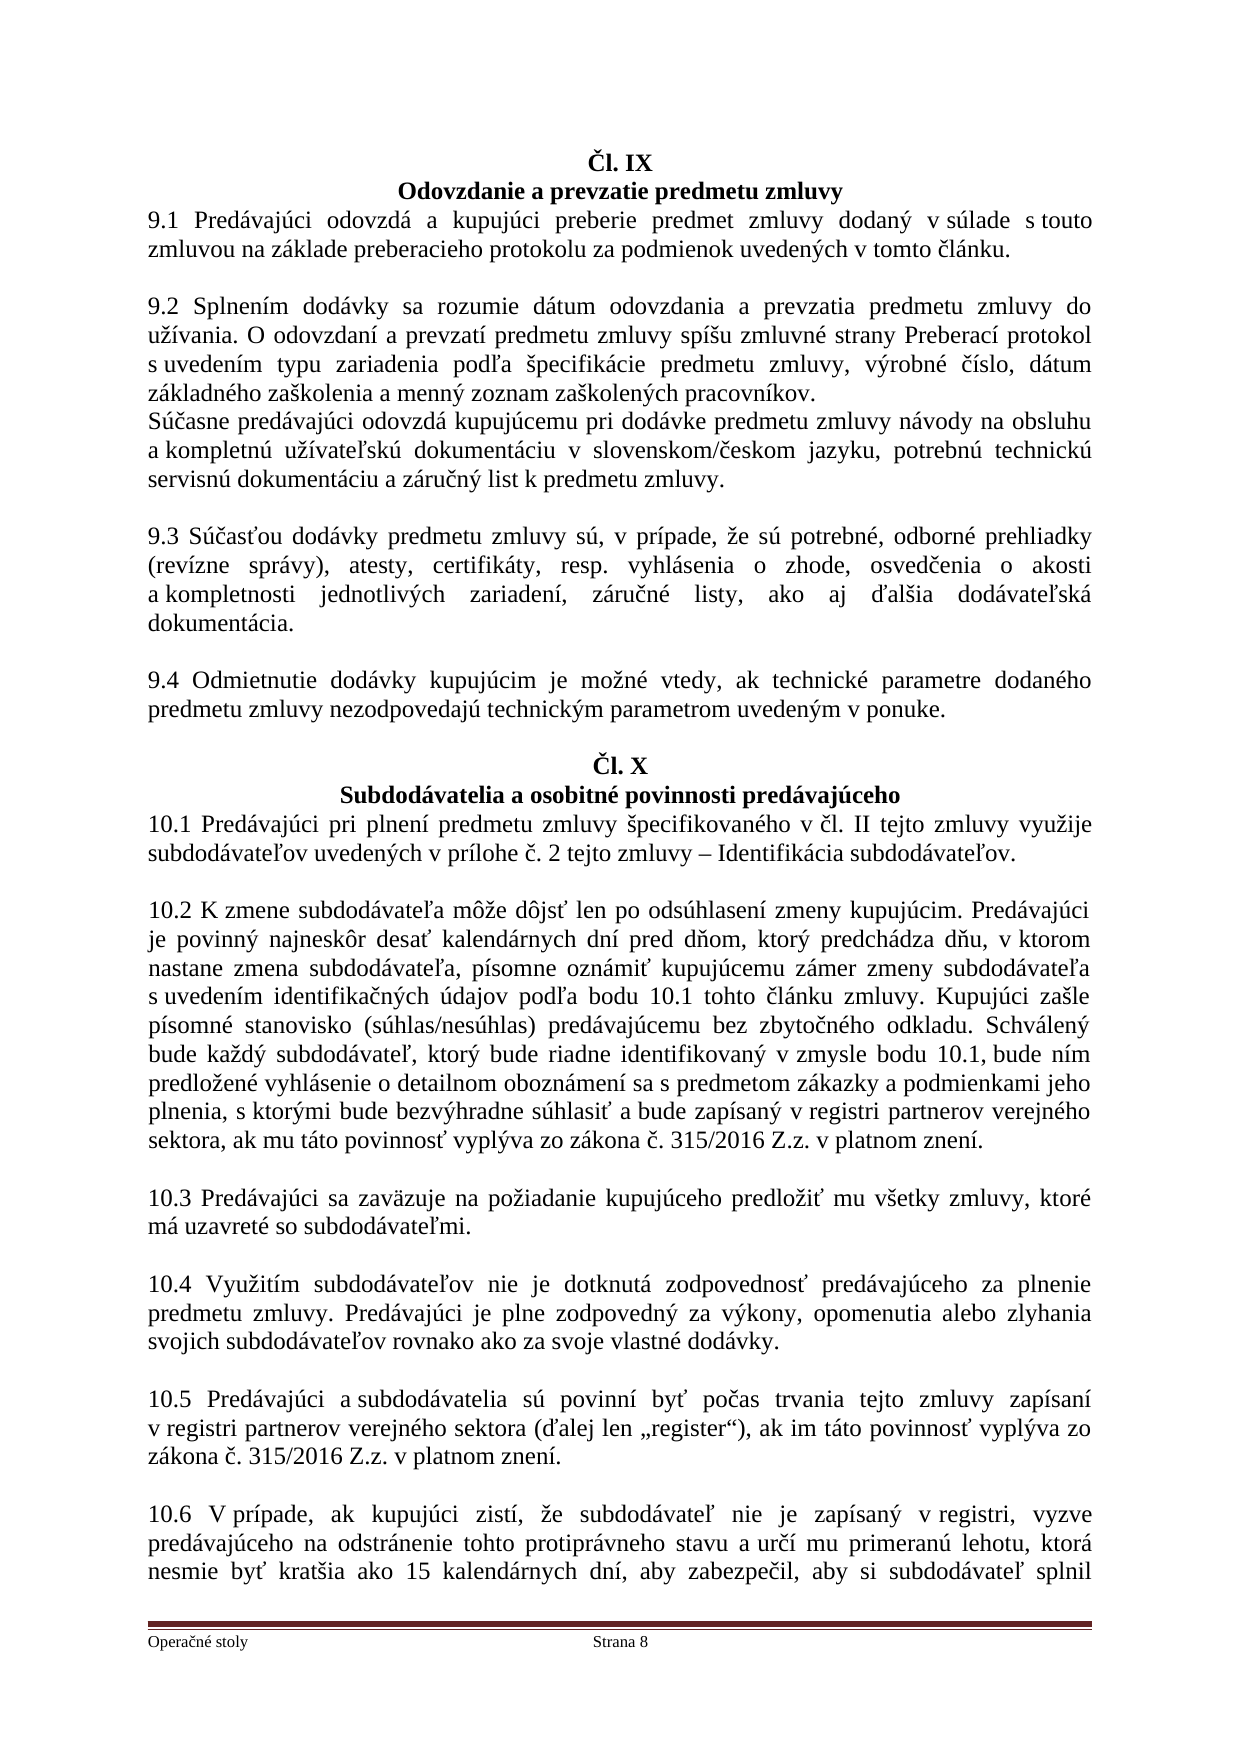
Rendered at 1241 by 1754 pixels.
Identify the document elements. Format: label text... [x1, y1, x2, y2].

text 9.3 Súčasťou dodávky predmetu zmluvy sú, v prípade, že sú potrebné, odborné prehliadky (revízne správy), atesty, certifikáty, resp. vyhlásenia o zhode, osvedčenia o akosti a kompletnosti jednotlivých zariadení, záručné listy, ako aj ďalšia dodávateľská dokumentácia. [148, 521, 1092, 636]
list 10.4 Využitím subdodávateľov nie je dotknutá zodpovednosť predávajúceho za plnenie predmetu zmluvy. Predávajúci je plne zodpovedný za výkony, opomenutia alebo zlyhania svojich subdodávateľov rovnako ako za svoje vlastné dodávky. [148, 1269, 1092, 1355]
list 10.5 Predávajúci a subdodávatelia sú povinní byť počas trvania tejto zmluvy zapísaní v registri partnerov verejného sektora (ďalej len „register“), ak im táto povinnosť vyplýva zo zákona č. 315/2016 Z.z. v platnom znení. [148, 1384, 1092, 1470]
list 10.1 Predávajúci pri plnení predmetu zmluvy špecifikovaného v čl. II tejto zmluvy využije subdodávateľov uvedených v prílohe č. 2 tejto zmluvy – Identifikácia subdodávateľov. [148, 809, 1092, 866]
text 9.2 Splnením dodávky sa rozumie dátum odovzdania a prevzatia predmetu zmluvy do užívania. O odovzdaní a prevzatí predmetu zmluvy spíšu zmluvné strany Preberací protokol s uvedením typu zariadenia podľa špecifikácie predmetu zmluvy, výrobné číslo, dátum základného zaškolenia a menný zoznam zaškolených pracovníkov. [148, 291, 1092, 406]
text Subdodávatelia a osobitné povinnosti predávajúceho [148, 780, 1092, 809]
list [148, 1499, 1092, 1585]
text 9.1 Predávajúci odovzdá a kupujúci preberie predmet zmluvy dodaný v súlade s touto zmluvou na základe preberacieho protokolu za podmienok uvedených v tomto článku. [148, 205, 1092, 263]
text Čl. X [148, 751, 1092, 780]
text Odovzdanie a prevzatie predmetu zmluvy [148, 176, 1092, 205]
text Súčasne predávajúci odovzdá kupujúcemu pri dodávke predmetu zmluvy návody na obsluhu a kompletnú užívateľskú dokumentáciu v slovenskom/českom jazyku, potrebnú technickú servisnú dokumentáciu a záručný list k predmetu zmluvy. [148, 406, 1092, 493]
text Čl. IX [148, 148, 1092, 176]
list 10.3 Predávajúci sa zaväzuje na požiadanie kupujúceho predložiť mu všetky zmluvy, ktoré má uzavreté so subdodávateľmi. [148, 1183, 1092, 1240]
text 10.2 K zmene subdodávateľa môže dôjsť len po odsúhlasení zmeny kupujúcim. Predávajúci je povinný najneskôr desať kalendárnych dní pred dňom, ktorý predchádza dňu, v ktorom nastane zmena subdodávateľa, písomne oznámiť kupujúcemu zámer zmeny subdodávateľa s uvedením identifikačných údajov podľa bodu 10.1 tohto článku zmluvy. Kupujúci zašle písomné stanovisko (súhlas/nesúhlas) predávajúcemu bez zbytočného odkladu. Schválený bude každý subdodávateľ, ktorý bude riadne identifikovaný v zmysle bodu 10.1, bude ním predložené vyhlásenie o detailnom oboznámení sa s predmetom zákazky a podmienkami jeho plnenia, s ktorými bude bezvýhradne súhlasiť a bude zapísaný v registri partnerov verejného sektora, ak mu táto povinnosť vyplýva zo zákona č. 315/2016 Z.z. v platnom znení. [148, 895, 1090, 1154]
text 9.4 Odmietnutie dodávky kupujúcim je možné vtedy, ak technické parametre dodaného predmetu zmluvy nezodpovedajú technickým parametrom uvedeným v ponuke. [148, 665, 1092, 723]
